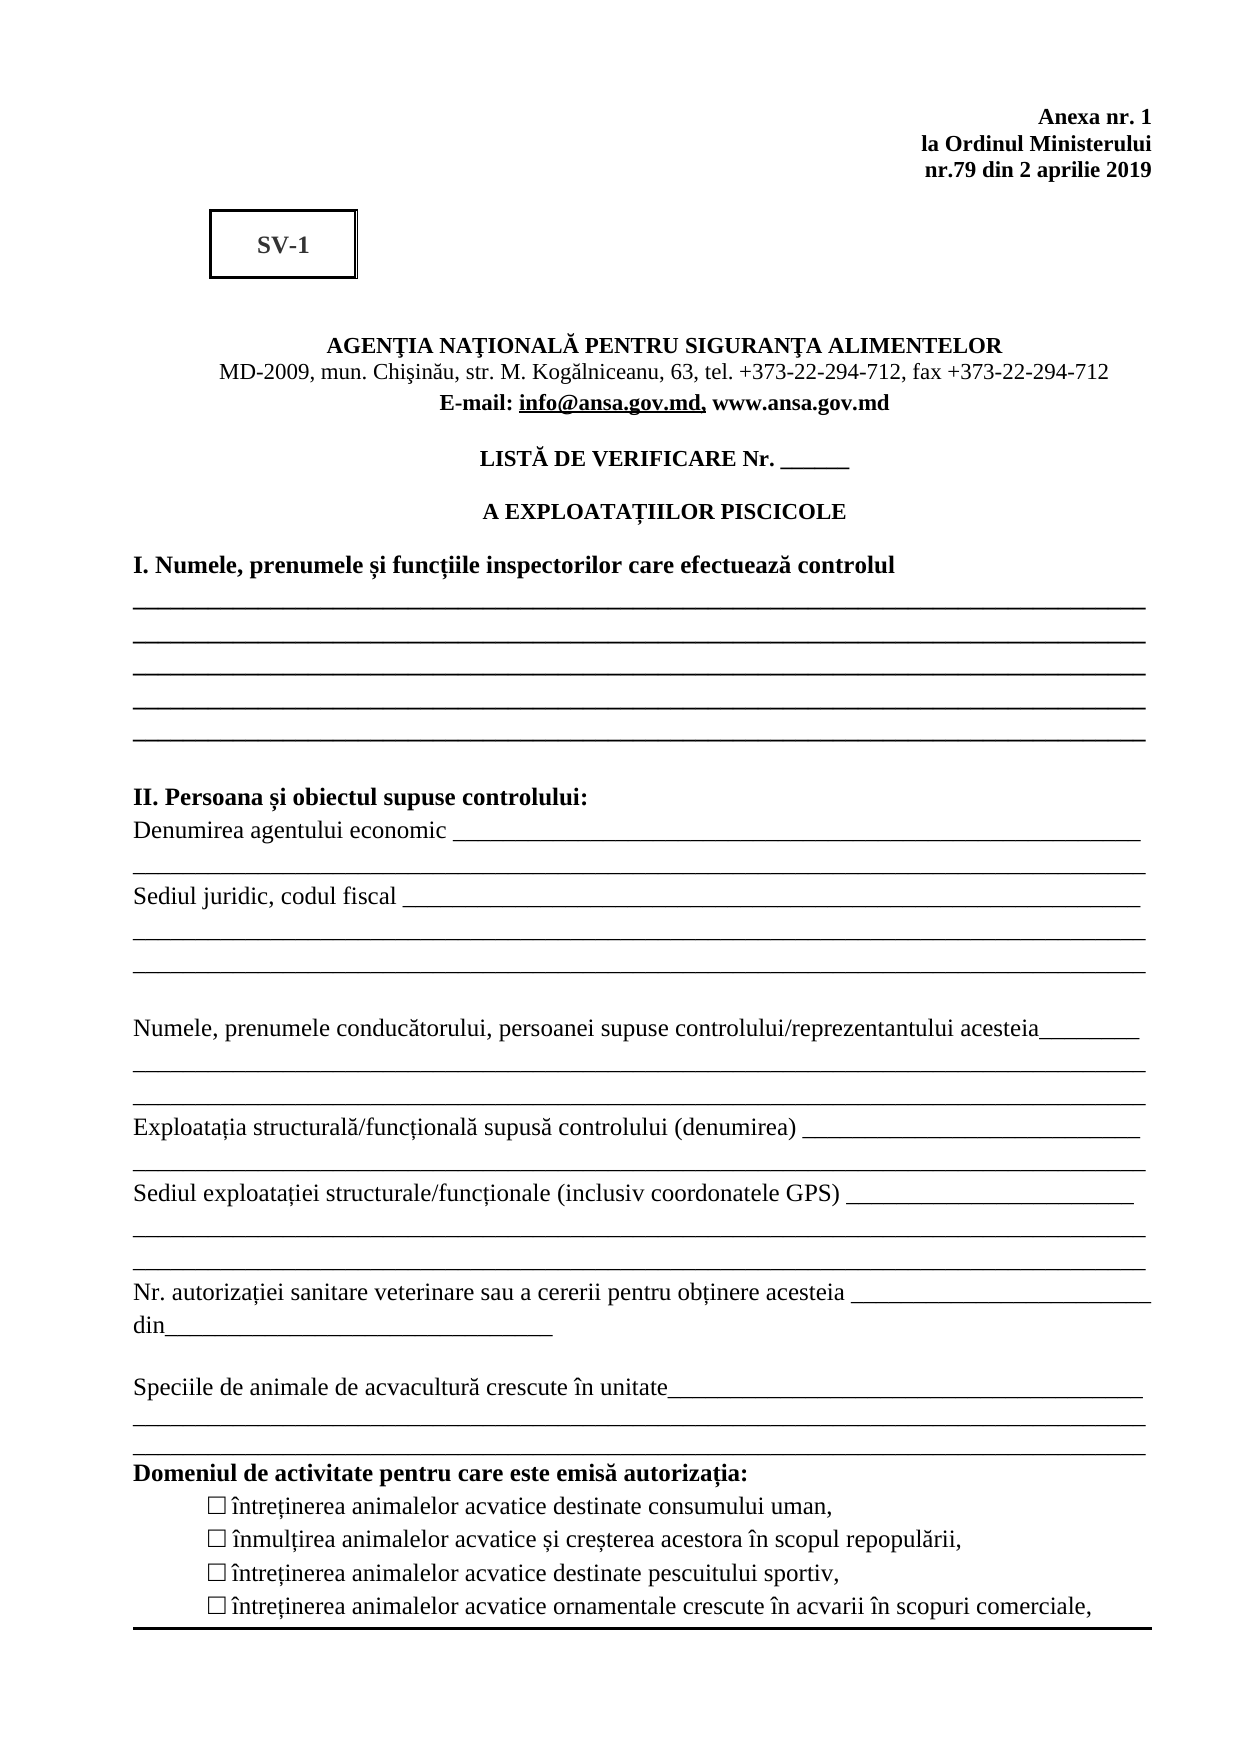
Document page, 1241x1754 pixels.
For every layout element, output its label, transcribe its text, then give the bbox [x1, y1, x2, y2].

text _____________________________________________________________________________________________________________________________________________________________________________________________________________________________________________________________________________________________________________________________________________________________________________________________________________________ [133, 583, 1152, 744]
text Numele, prenumele conducătorului, persoanei supuse controlului/reprezentantului acesteia________ [133, 1013, 1152, 1042]
text _________________________________________________________________________________ [133, 1401, 1152, 1429]
text AGENŢIA NAŢIONALĂ PENTRU SIGURANŢA ALIMENTELOR [177, 332, 1152, 358]
text □ întreținerea animalelor acvatice ornamentale crescute în acvarii în scopuri comerciale, [133, 1587, 1152, 1627]
text □ înmulțirea animalelor acvatice și creșterea acestora în scopul repopulării, [133, 1520, 1152, 1554]
text la Ordinul Ministerului [177, 130, 1152, 156]
text MD-2009, mun. Chişinău, str. M. Kogălniceanu, 63, tel. +373-22-294-712, fax +373-22-294-712 [177, 358, 1152, 385]
table_header SV-1 [212, 212, 354, 276]
text nr.79 din 2 aprilie 2019 [177, 156, 1152, 182]
text Nr. autorizației sanitare veterinare sau a cererii pentru obținere acesteia ________________________ din_______________________________ [133, 1277, 1152, 1339]
text II. Persoana și obiectul supuse controlului: [133, 782, 1152, 810]
text _________________________________________________________________________________ [133, 1145, 1152, 1174]
text Sediul juridic, codul fiscal ___________________________________________________________ [133, 881, 1152, 909]
text _________________________________________________________________________________ [133, 1211, 1152, 1240]
text _________________________________________________________________________________ [133, 1046, 1152, 1074]
text Sediul exploatației structurale/funcționale (inclusiv coordonatele GPS) _______________________ [133, 1178, 1152, 1207]
text LISTĂ DE VERIFICARE Nr. ______ [177, 445, 1152, 471]
text Exploatația structurală/funcțională supusă controlului (denumirea) ___________________________ [133, 1112, 1152, 1141]
text □ întreținerea animalelor acvatice destinate consumului uman, [133, 1487, 1152, 1520]
text E-mail: info@ansa.gov.md, www.ansa.gov.md [177, 388, 1152, 415]
text I. Numele, prenumele și funcțiile inspectorilor care efectuează controlul [133, 551, 1152, 579]
text _________________________________________________________________________________ [133, 848, 1152, 876]
text Speciile de animale de acvacultură crescute în unitate______________________________________ [133, 1372, 1152, 1401]
text Denumirea agentului economic _______________________________________________________ [133, 815, 1152, 843]
text _________________________________________________________________________________ [133, 1429, 1152, 1458]
text __________________________________________________________________________________________________________________________________________________________________ [133, 914, 1152, 976]
text A EXPLOATAȚIILOR PISCICOLE [177, 498, 1152, 524]
text _________________________________________________________________________________ [133, 1079, 1152, 1108]
text Domeniul de activitate pentru care este emisă autorizația: [133, 1458, 1152, 1487]
text _________________________________________________________________________________ [133, 1244, 1152, 1273]
text □ întreținerea animalelor acvatice destinate pescuitului sportiv, [133, 1554, 1152, 1587]
text Anexa nr. 1 [177, 103, 1152, 130]
